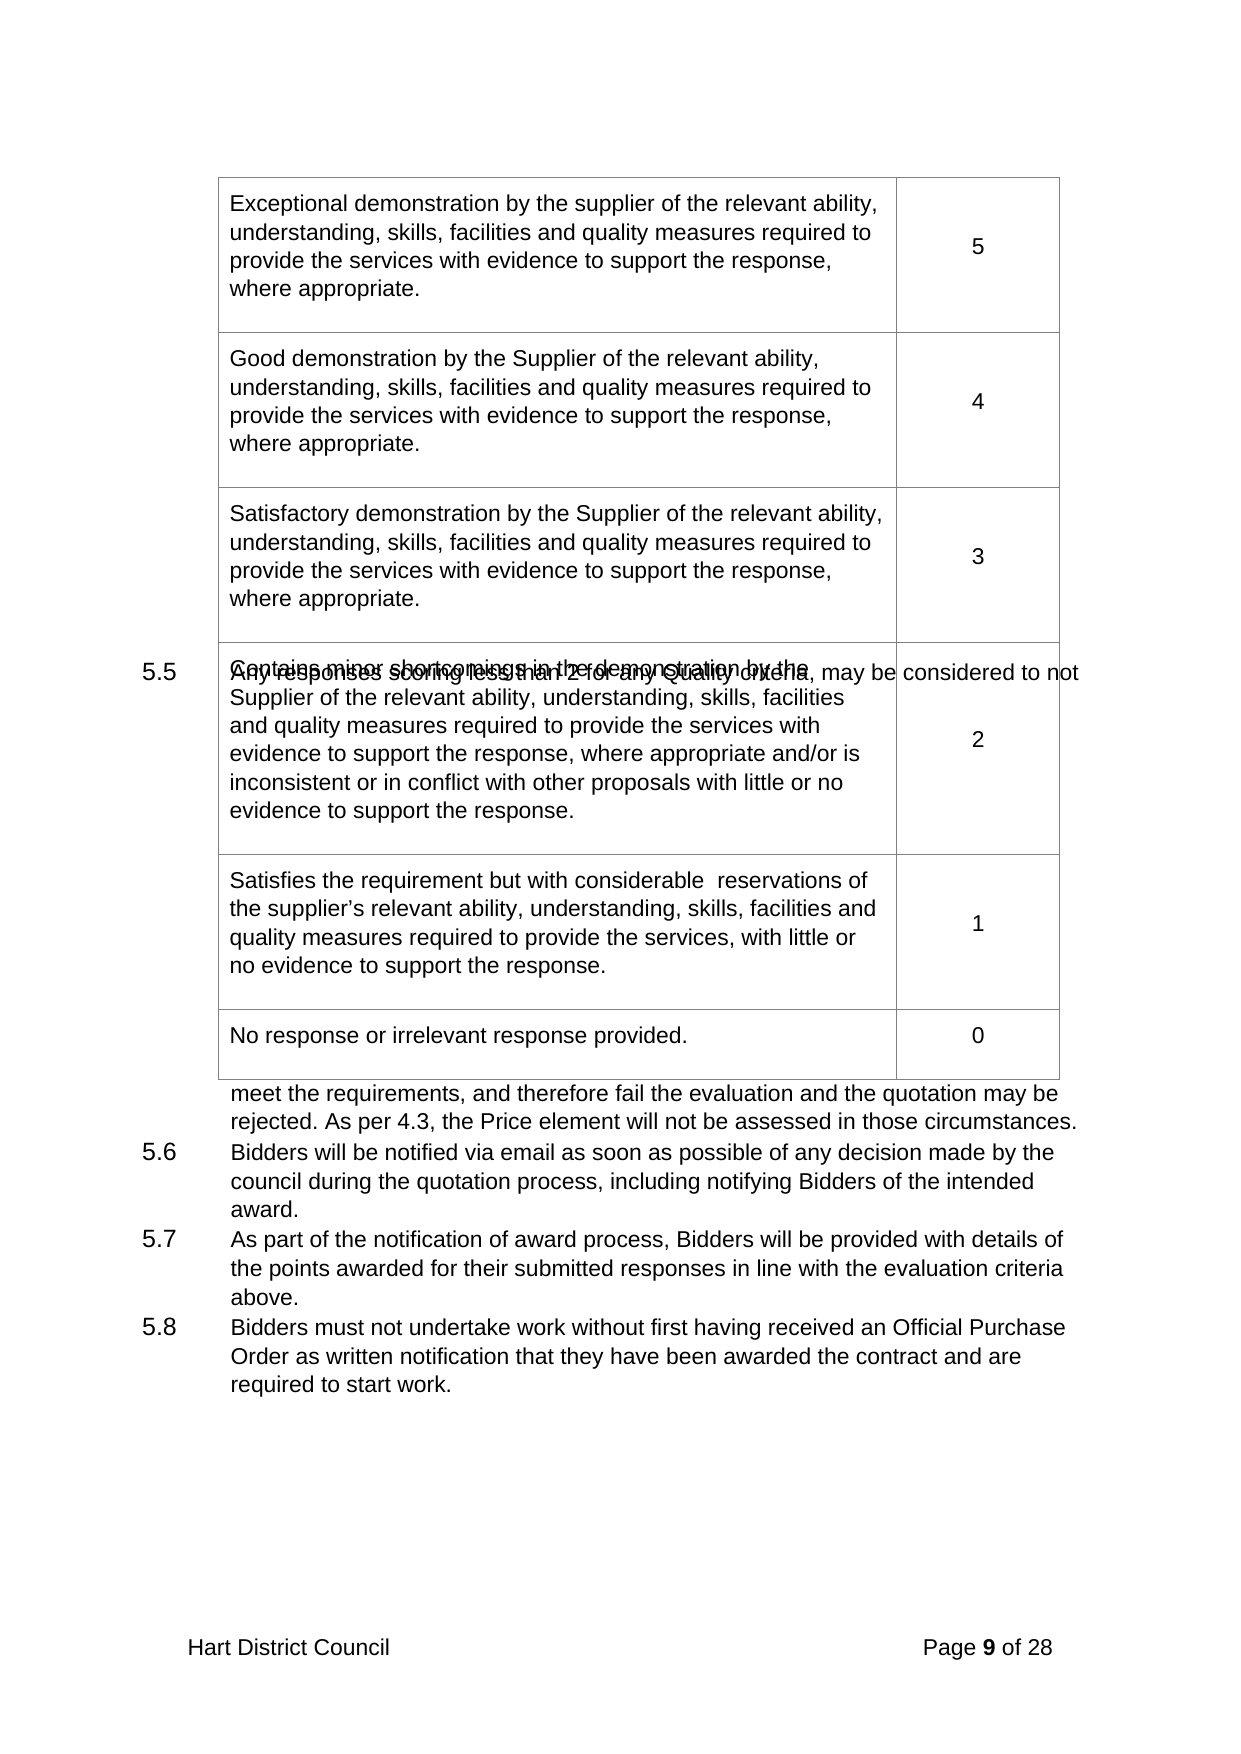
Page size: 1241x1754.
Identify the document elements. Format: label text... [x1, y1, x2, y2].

table_cell Satisfactory demonstration by the Supplier of the relevant ability, understanding, skills, facilities and quality measures required to provide the services with evidence to support the response, where appropriate. [219, 488, 896, 642]
list As part of the notification of award process, Bidders will be provided with details of the points awarded for their submitted responses in line with the evaluation criteria above. [142, 1224, 1098, 1310]
list Bidders will be notified via email as soon as possible of any decision made by the council during the quotation process, including notifying Bidders of the intended award. [142, 1137, 1098, 1222]
table_header Exceptional demonstration by the supplier of the relevant ability, understanding, skills, facilities and quality measures required to provide the services with evidence to support the response, where appropriate. [219, 178, 896, 332]
table_cell No response or irrelevant response provided. [219, 1010, 896, 1079]
table_cell Good demonstration by the Supplier of the relevant ability, understanding, skills, facilities and quality measures required to provide the services with evidence to support the response, where appropriate. [219, 333, 896, 487]
list Bidders must not undertake work without first having received an Official Purchase Order as written notification that they have been awarded the contract and are required to start work. [142, 1312, 1098, 1398]
table_cell Satisfies the requirement but with considerable reservations of the supplier’s relevant ability, understanding, skills, facilities and quality measures required to provide the services, with little or no evidence to support the response. [219, 855, 896, 1009]
list Any responses scoring less than 2 for any Quality criteria, may be considered to not meet the requirements, and therefore fail the evaluation and the quotation may be rejected. As per 4.3, the Price element will not be assessed in those circumstances. [142, 657, 1098, 1135]
table_header 5 [897, 178, 1059, 332]
table_cell Contains minor shortcomings in the demonstration by the Supplier of the relevant ability, understanding, skills, facilities and quality measures required to provide the services with evidence to support the response, where appropriate and/or is inconsistent or in conflict with other proposals with little or no evidence to support the response. [219, 643, 896, 854]
table_cell 3 [897, 488, 1059, 642]
table_cell 4 [897, 333, 1059, 487]
table_cell 2 [897, 643, 1059, 854]
table_cell 0 [897, 1010, 1059, 1079]
table_cell 1 [897, 855, 1059, 1009]
